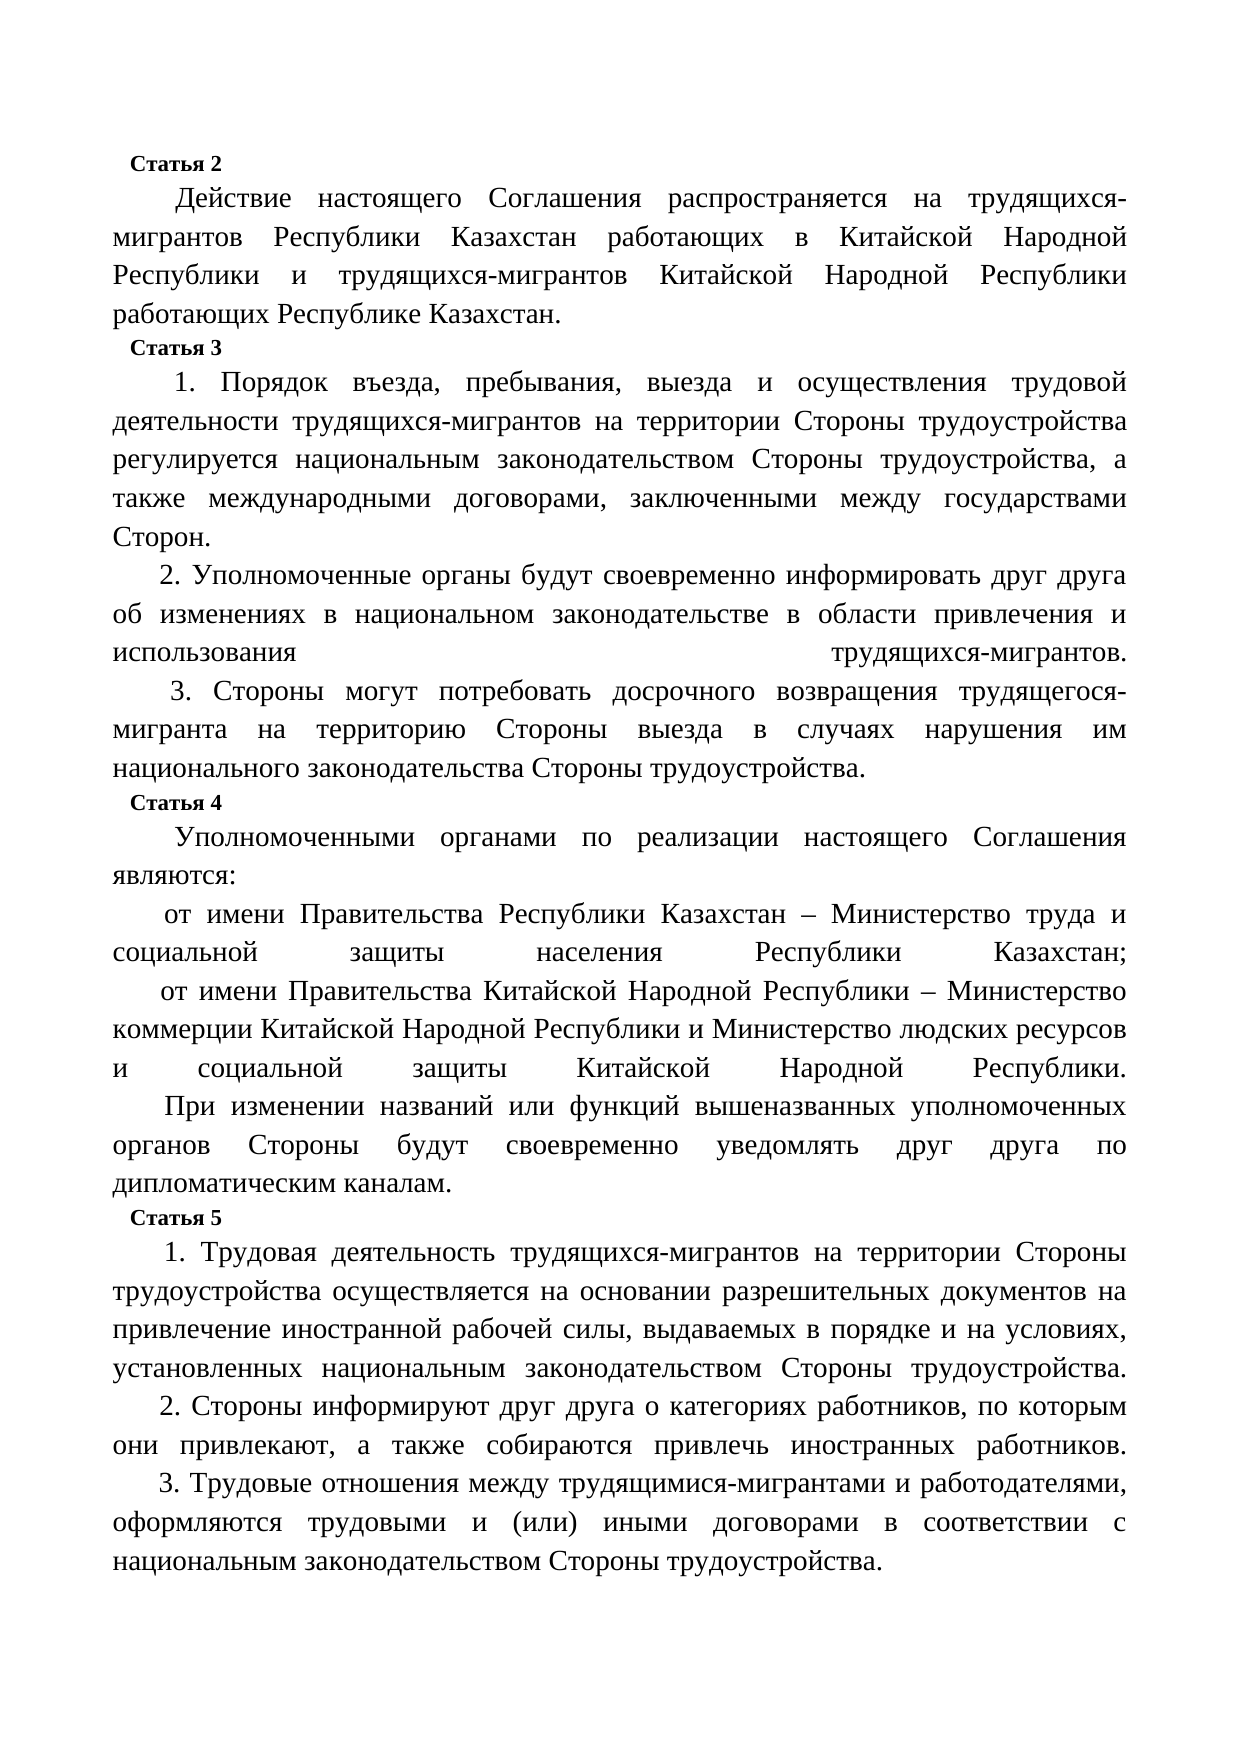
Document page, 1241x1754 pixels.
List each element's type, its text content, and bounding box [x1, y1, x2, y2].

text 1. Порядок въезда, пребывания, выезда и осуществления трудовой деятельности трудящихся-мигрантов на территории Стороны трудоустройства регулируется национальным законодательством Стороны трудоустройства, а также международными договорами, заключенными между государствами Сторон. 2. Уполномоченные органы будут своевременно информировать друг друга об изменениях в национальном законодательстве в области привлечения и использования трудящихся-мигрантов. 3. Стороны могут потребовать досрочного возвращения трудящегося-мигранта на территорию Стороны выезда в случаях нарушения им национального законодательства Стороны трудоустройства. [112, 364, 1128, 783]
text 1. Трудовая деятельность трудящихся-мигрантов на территории Стороны трудоустройства осуществляется на основании разрешительных документов на привлечение иностранной рабочей силы, выдаваемых в порядке и на условиях, установленных национальным законодательством Стороны трудоустройства. 2. Стороны информируют друг друга о категориях работников, по которым они привлекают, а также собираются привлечь иностранных работников. 3. Трудовые отношения между трудящимися-мигрантами и работодателями, оформляются трудовыми и (или) иными договорами в соответствии с национальным законодательством Стороны трудоустройства. [112, 1234, 1128, 1576]
text Действие настоящего Соглашения распространяется на трудящихся-мигрантов Республики Казахстан работающих в Китайской Народной Республики и трудящихся-мигрантов Китайской Народной Республики работающих Республике Казахстан. [112, 180, 1128, 329]
text Статья 5 [112, 1204, 1128, 1231]
text Статья 2 [112, 150, 1128, 176]
text Статья 4 [112, 788, 1128, 815]
text Уполномоченными органами по реализации настоящего Соглашения являются: от имени Правительства Республики Казахстан – Министерство труда и социальной защиты населения Республики Казахстан; от имени Правительства Китайской Народной Республики – Министерство коммерции Китайской Народной Республики и Министерство людских ресурсов и социальной защиты Китайской Народной Республики. При изменении названий или функций вышеназванных уполномоченных органов Стороны будут своевременно уведомлять друг друга по дипломатическим каналам. [112, 819, 1128, 1199]
text Статья 3 [112, 334, 1128, 361]
